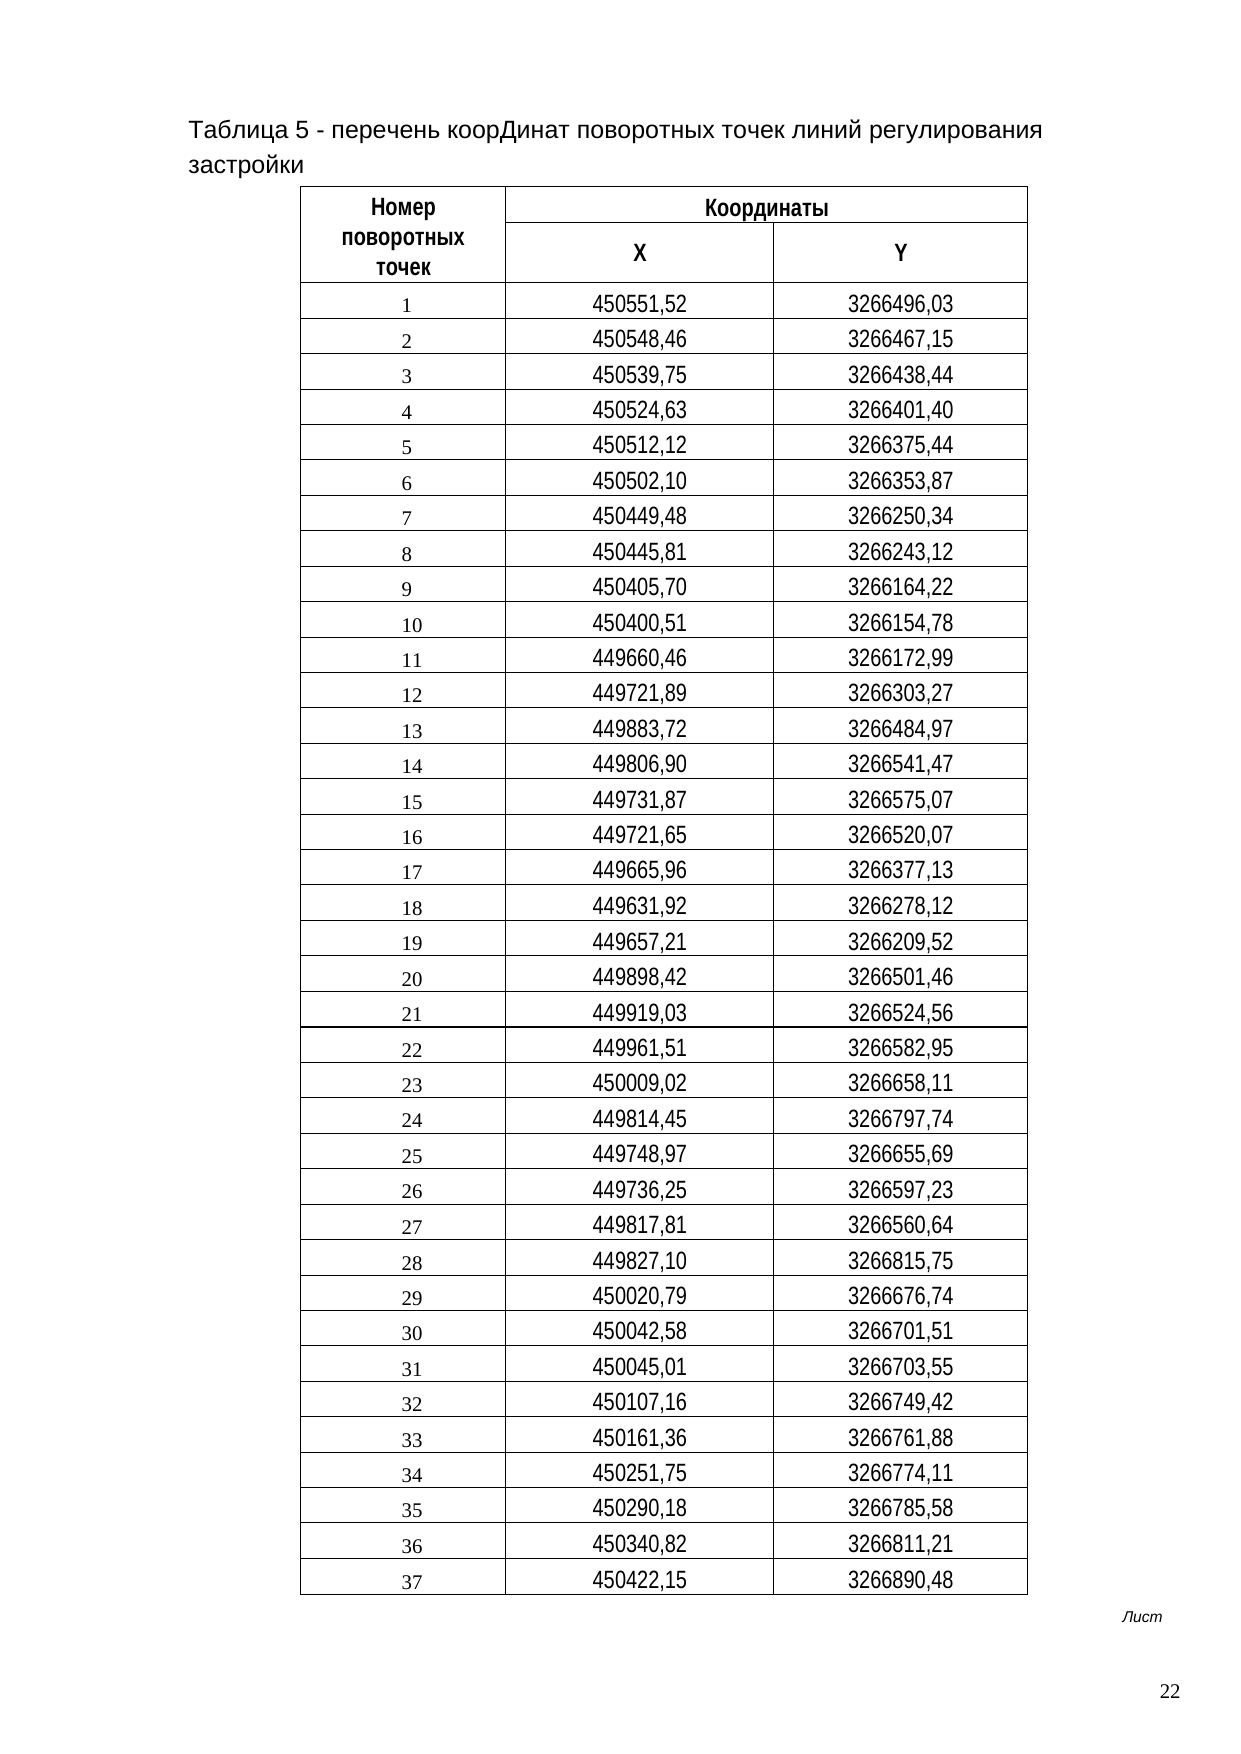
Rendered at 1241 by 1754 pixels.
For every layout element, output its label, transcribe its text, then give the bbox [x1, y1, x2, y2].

table_cell 449817,81 [506, 1205, 773, 1239]
table_cell 9 [301, 567, 505, 601]
table_cell 35 [301, 1488, 505, 1522]
table_cell 3266209,52 [774, 921, 1027, 955]
table_cell 450422,15 [506, 1559, 773, 1594]
table_cell 450548,46 [506, 319, 773, 353]
table_cell Y [774, 223, 1027, 282]
table_cell 449919,03 [506, 992, 773, 1026]
table_cell 12 [301, 673, 505, 707]
table_cell 3266303,27 [774, 673, 1027, 707]
table_cell 3266278,12 [774, 885, 1027, 920]
table_cell 33 [301, 1417, 505, 1452]
table_cell 450524,63 [506, 390, 773, 424]
table_cell 3266815,75 [774, 1240, 1027, 1274]
table_cell 15 [301, 779, 505, 814]
table_cell 3266701,51 [774, 1311, 1027, 1345]
table_cell 3266575,07 [774, 779, 1027, 814]
table_cell 3266785,58 [774, 1488, 1027, 1522]
table_cell 8 [301, 531, 505, 566]
table_cell 3266890,48 [774, 1559, 1027, 1594]
table_cell 3266655,69 [774, 1134, 1027, 1168]
table_cell 449736,25 [506, 1169, 773, 1203]
table_cell 17 [301, 850, 505, 884]
table_cell 3266761,88 [774, 1417, 1027, 1452]
table_cell 3266520,07 [774, 815, 1027, 849]
table_header Номер поворотных точек [301, 187, 505, 282]
table_cell 450539,75 [506, 354, 773, 388]
table_cell X [506, 223, 773, 282]
table_cell 3266401,40 [774, 390, 1027, 424]
table_cell 3 [301, 354, 505, 388]
table_cell 450042,58 [506, 1311, 773, 1345]
table_cell 16 [301, 815, 505, 849]
table_cell 3266438,44 [774, 354, 1027, 388]
table_cell 2 [301, 319, 505, 353]
table_cell 3266676,74 [774, 1276, 1027, 1309]
table_cell 450551,52 [506, 283, 773, 317]
table_cell 450449,48 [506, 496, 773, 530]
table_cell 3266164,22 [774, 567, 1027, 601]
table_cell 24 [301, 1098, 505, 1132]
table_cell 450400,51 [506, 602, 773, 637]
table_cell 450405,70 [506, 567, 773, 601]
table_cell 36 [301, 1523, 505, 1558]
table_cell 450161,36 [506, 1417, 773, 1452]
table_cell 3266154,78 [774, 602, 1027, 637]
table_cell 449883,72 [506, 708, 773, 743]
table_cell 28 [301, 1240, 505, 1274]
table_cell 3266541,47 [774, 744, 1027, 778]
table_cell 22 [301, 1028, 505, 1062]
table_cell 3266797,74 [774, 1098, 1027, 1132]
table_cell 31 [301, 1346, 505, 1381]
table_cell 449961,51 [506, 1028, 773, 1062]
table_cell 450251,75 [506, 1453, 773, 1487]
table_cell 13 [301, 708, 505, 743]
table_cell 450009,02 [506, 1063, 773, 1097]
table_header Координаты [506, 187, 1027, 222]
table_cell 34 [301, 1453, 505, 1487]
table_cell 450512,12 [506, 425, 773, 459]
table_cell 449827,10 [506, 1240, 773, 1274]
table_cell 10 [301, 602, 505, 637]
table_cell 32 [301, 1382, 505, 1416]
table_cell 3266811,21 [774, 1523, 1027, 1558]
table_cell 449806,90 [506, 744, 773, 778]
table_cell 3266250,34 [774, 496, 1027, 530]
table_cell 3266484,97 [774, 708, 1027, 743]
table_cell 449657,21 [506, 921, 773, 955]
table_cell 26 [301, 1169, 505, 1203]
table_cell 6 [301, 460, 505, 494]
table_cell 3266377,13 [774, 850, 1027, 884]
table_cell 11 [301, 638, 505, 672]
table_cell 21 [301, 992, 505, 1026]
text Лист [164, 1608, 1164, 1626]
table_cell 27 [301, 1205, 505, 1239]
table_cell 449631,92 [506, 885, 773, 920]
table_cell 3266749,42 [774, 1382, 1027, 1416]
table_cell 3266524,56 [774, 992, 1027, 1026]
table_cell 3266560,64 [774, 1205, 1027, 1239]
table_cell 450045,01 [506, 1346, 773, 1381]
text Таблица 5 - перечень коорДинат поворотных точек линий регулирования застройки [188, 115, 1164, 179]
table_cell 7 [301, 496, 505, 530]
table_cell 450290,18 [506, 1488, 773, 1522]
table_cell 20 [301, 956, 505, 991]
table_cell 3266172,99 [774, 638, 1027, 672]
table_cell 449721,89 [506, 673, 773, 707]
table_cell 37 [301, 1559, 505, 1594]
table_cell 3266501,46 [774, 956, 1027, 991]
table_cell 3266496,03 [774, 283, 1027, 317]
table_cell 3266703,55 [774, 1346, 1027, 1381]
table_cell 450445,81 [506, 531, 773, 566]
table_cell 450502,10 [506, 460, 773, 494]
table_cell 449665,96 [506, 850, 773, 884]
table_cell 3266243,12 [774, 531, 1027, 566]
table_cell 14 [301, 744, 505, 778]
table_cell 25 [301, 1134, 505, 1168]
table_cell 450020,79 [506, 1276, 773, 1309]
table_cell 3266467,15 [774, 319, 1027, 353]
table_cell 29 [301, 1276, 505, 1309]
table_cell 3266774,11 [774, 1453, 1027, 1487]
table_cell 449731,87 [506, 779, 773, 814]
table_cell 3266375,44 [774, 425, 1027, 459]
table_cell 3266658,11 [774, 1063, 1027, 1097]
table_cell 3266582,95 [774, 1028, 1027, 1062]
table_cell 3266597,23 [774, 1169, 1027, 1203]
table_cell 449898,42 [506, 956, 773, 991]
table_cell 18 [301, 885, 505, 920]
table_cell 23 [301, 1063, 505, 1097]
table_cell 449748,97 [506, 1134, 773, 1168]
table_cell 4 [301, 390, 505, 424]
table_cell 449721,65 [506, 815, 773, 849]
table_cell 449660,46 [506, 638, 773, 672]
table_cell 3266353,87 [774, 460, 1027, 494]
table_cell 449814,45 [506, 1098, 773, 1132]
table_cell 1 [301, 283, 505, 317]
table_cell 5 [301, 425, 505, 459]
table_cell 30 [301, 1311, 505, 1345]
table_cell 19 [301, 921, 505, 955]
table_cell 450340,82 [506, 1523, 773, 1558]
table_cell 450107,16 [506, 1382, 773, 1416]
